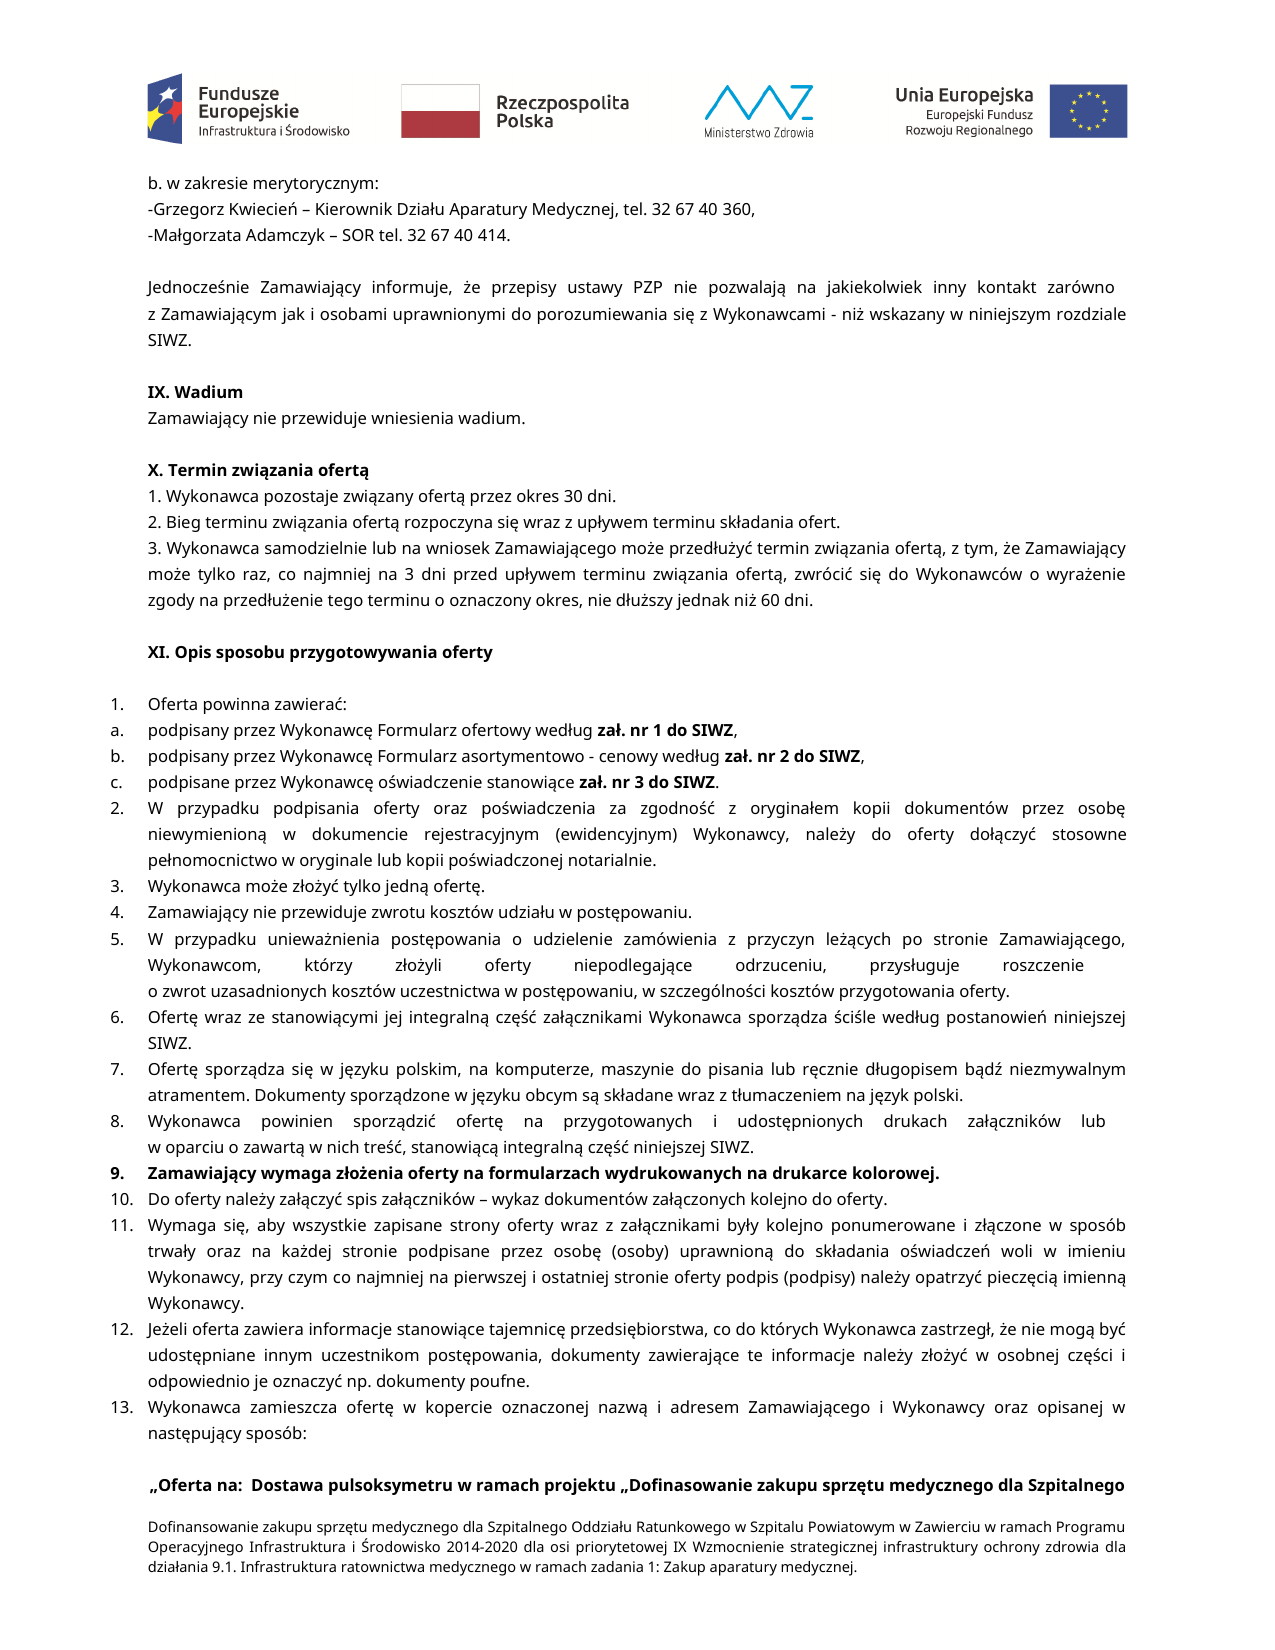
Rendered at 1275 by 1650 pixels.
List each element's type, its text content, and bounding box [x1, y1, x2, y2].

picture [147, 73, 1128, 144]
text IX. Wadium [148, 380, 1127, 403]
text Zamawiający nie przewiduje wniesienia wadium. [148, 406, 1127, 429]
list Wykonawca może złożyć tylko jedną ofertę. [110, 875, 1127, 898]
text 3. Wykonawca samodzielnie lub na wniosek Zamawiającego może przedłużyć termin związania ofertą, z tym, że Zamawiający może tylko raz, co najmniej na 3 dni przed upływem terminu związania ofertą, zwrócić się do Wykonawców o wyrażenie zgody na przedłużenie tego terminu o oznaczony okres, nie dłuższy jednak niż 60 dni. [148, 537, 1127, 611]
list Oferta powinna zawierać: [110, 693, 1127, 716]
text X. Termin związania ofertą [148, 458, 1127, 481]
list W przypadku podpisania oferty oraz poświadczenia za zgodność z oryginałem kopii dokumentów przez osobę niewymienioną w dokumencie rejestracyjnym (ewidencyjnym) Wykonawcy, należy do oferty dołączyć stosowne pełnomocnictwo w oryginale lub kopii poświadczonej notarialnie. [110, 797, 1127, 872]
text -Małgorzata Adamczyk – SOR tel. 32 67 40 414. [148, 224, 1127, 247]
list Wykonawca zamieszcza ofertę w kopercie oznaczonej nazwą i adresem Zamawiającego i Wykonawcy oraz opisanej w następujący sposób: [110, 1396, 1127, 1445]
text -Grzegorz Kwiecień – Kierownik Działu Aparatury Medycznej, tel. 32 67 40 360, [148, 198, 1127, 221]
text Jednocześnie Zamawiający informuje, że przepisy ustawy PZP nie pozwalają na jakiekolwiek inny kontakt zarówno z Zamawiającym jak i osobami uprawnionymi do porozumiewania się z Wykonawcami - niż wskazany w niniejszym rozdziale SIWZ. [148, 276, 1127, 351]
list Zamawiający nie przewiduje zwrotu kosztów udziału w postępowaniu. [110, 901, 1127, 924]
text 1. Wykonawca pozostaje związany ofertą przez okres 30 dni. [148, 484, 1127, 507]
list Ofertę wraz ze stanowiącymi jej integralną część załącznikami Wykonawca sporządza ściśle według postanowień niniejszej SIWZ. [110, 1005, 1127, 1054]
list Wykonawca powinien sporządzić ofertę na przygotowanych i udostępnionych drukach załączników lub w oparciu o zawartą w nich treść, stanowiącą integralną część niniejszej SIWZ. [110, 1109, 1127, 1158]
list podpisany przez Wykonawcę Formularz asortymentowo - cenowy według zał. nr 2 do SIWZ, [110, 745, 1127, 768]
list Jeżeli oferta zawiera informacje stanowiące tajemnicę przedsiębiorstwa, co do których Wykonawca zastrzegł, że nie mogą być udostępniane innym uczestnikom postępowania, dokumenty zawierające te informacje należy złożyć w osobnej części i odpowiednio je oznaczyć np. dokumenty poufne. [110, 1318, 1127, 1393]
list Zamawiający wymaga złożenia oferty na formularzach wydrukowanych na drukarce kolorowej. [110, 1162, 1127, 1184]
text 2. Bieg terminu związania ofertą rozpoczyna się wraz z upływem terminu składania ofert. [148, 511, 1127, 533]
list podpisane przez Wykonawcę oświadczenie stanowiące zał. nr 3 do SIWZ. [110, 771, 1127, 794]
list Wymaga się, aby wszystkie zapisane strony oferty wraz z załącznikami były kolejno ponumerowane i złączone w sposób trwały oraz na każdej stronie podpisane przez osobę (osoby) uprawnioną do składania oświadczeń woli w imieniu Wykonawcy, przy czym co najmniej na pierwszej i ostatniej stronie oferty podpis (podpisy) należy opatrzyć pieczęcią imienną Wykonawcy. [110, 1214, 1127, 1314]
list Do oferty należy załączyć spis załączników – wykaz dokumentów załączonych kolejno do oferty. [110, 1188, 1127, 1210]
text b. w zakresie merytorycznym: [148, 172, 1127, 195]
list W przypadku unieważnienia postępowania o udzielenie zamówienia z przyczyn leżących po stronie Zamawiającego, Wykonawcom, którzy złożyli oferty niepodlegające odrzuceniu, przysługuje roszczenie o zwrot uzasadnionych kosztów uczestnictwa w postępowaniu, w szczególności kosztów przygotowania oferty. [110, 927, 1127, 1002]
list Ofertę sporządza się w języku polskim, na komputerze, maszynie do pisania lub ręcznie długopisem bądź niezmywalnym atramentem. Dokumenty sporządzone w języku obcym są składane wraz z tłumaczeniem na język polski. [110, 1057, 1127, 1106]
list podpisany przez Wykonawcę Formularz ofertowy według zał. nr 1 do SIWZ, [110, 719, 1127, 742]
text XI. Opis sposobu przygotowywania oferty [148, 641, 1127, 663]
